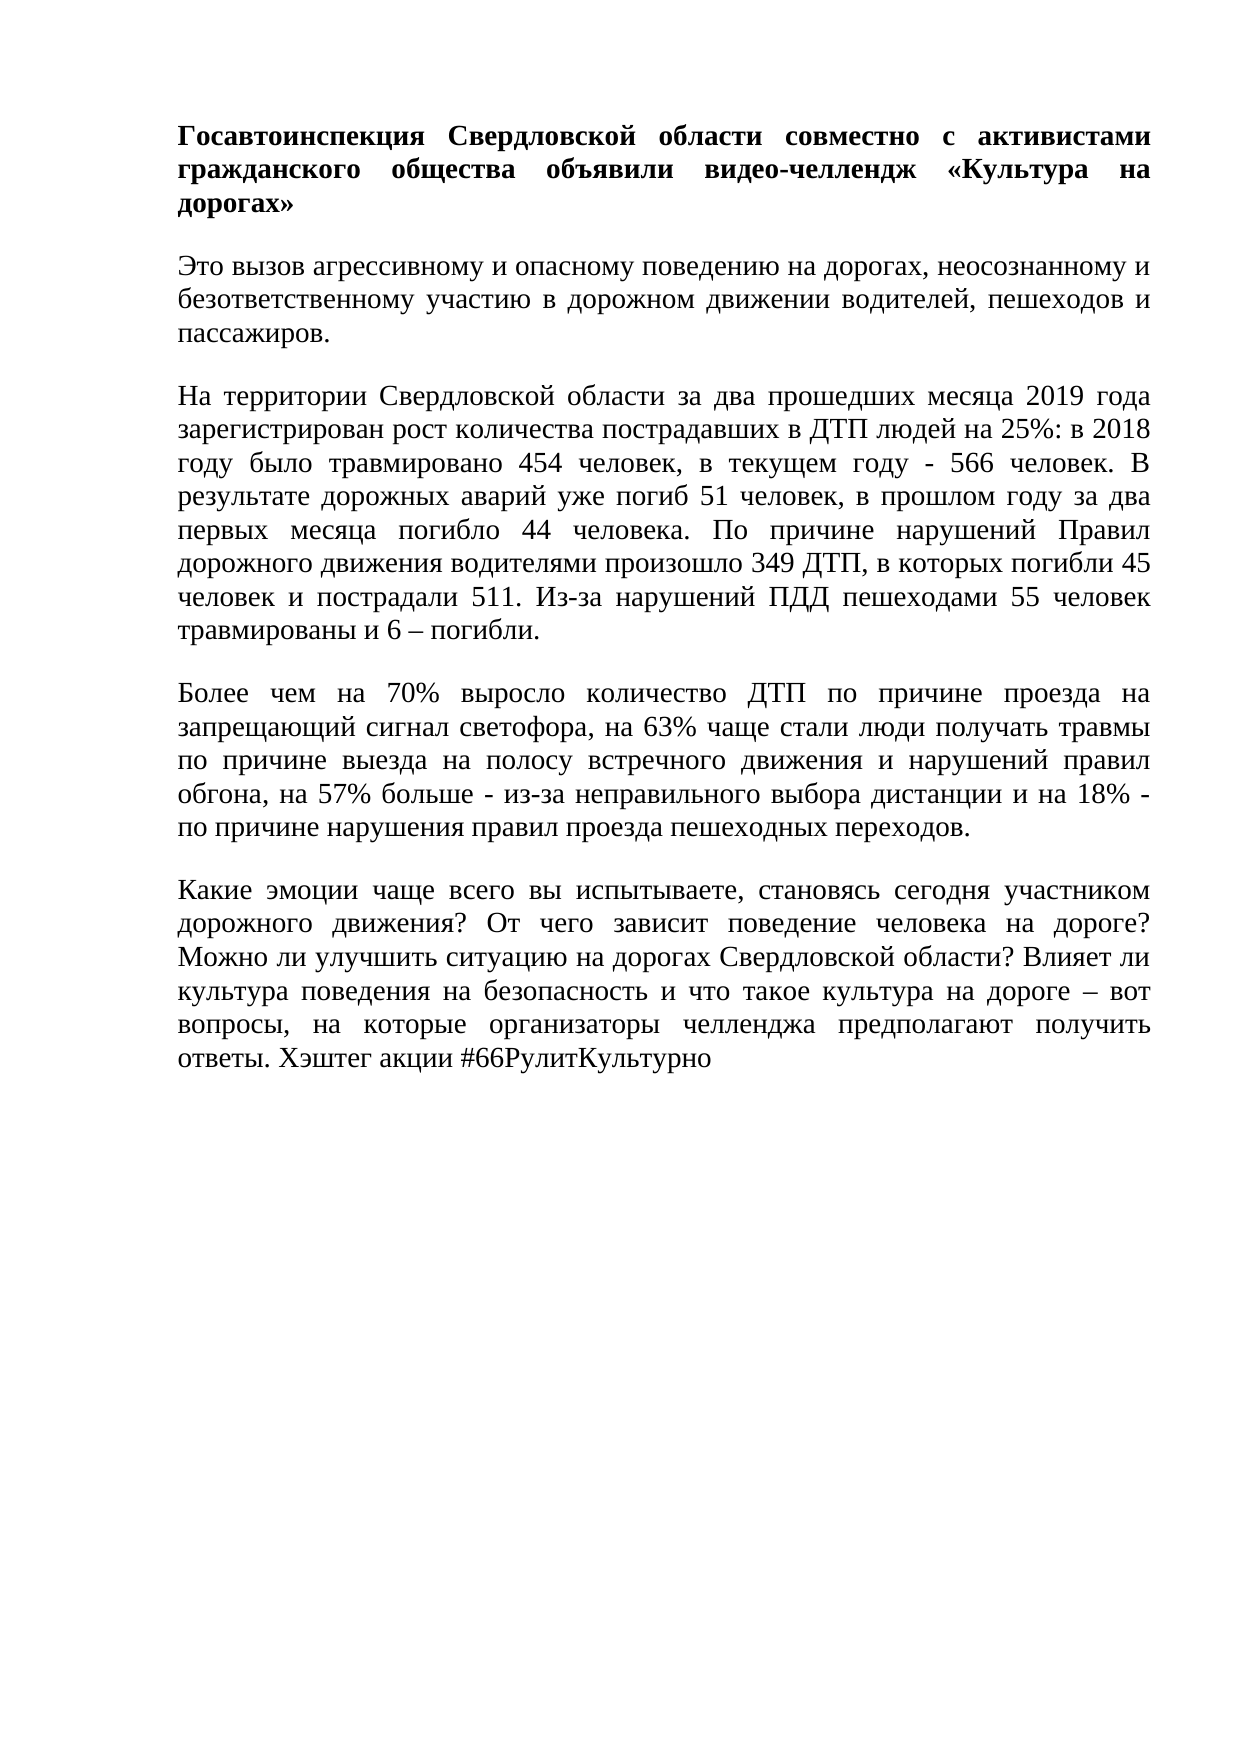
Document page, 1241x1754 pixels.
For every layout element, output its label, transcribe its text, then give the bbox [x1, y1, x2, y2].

text Более чем на 70% выросло количество ДТП по причине проезда на запрещающий сигнал светофора, на 63% чаще стали люди получать травмы по причине выезда на полосу встречного движения и нарушений правил обгона, на 57% больше - из-за неправильного выбора дистанции и на 18% - по причине нарушения правил проезда пешеходных переходов. [177, 675, 1152, 843]
text Какие эмоции чаще всего вы испытываете, становясь сегодня участником дорожного движения? От чего зависит поведение человека на дороге? Можно ли улучшить ситуацию на дорогах Свердловской области? Влияет ли культура поведения на безопасность и что такое культура на дороге – вот вопросы, на которые организаторы челленджа предполагают получить ответы. Хэштег акции #66РулитКультурно [177, 872, 1152, 1073]
text Госавтоинспекция Свердловской области совместно с активистами гражданского общества объявили видео-челлендж «Культура на дорогах» [177, 118, 1152, 219]
text Это вызов агрессивному и опасному поведению на дорогах, неосознанному и безответственному участию в дорожном движении водителей, пешеходов и пассажиров. [177, 248, 1152, 348]
text На территории Свердловской области за два прошедших месяца 2019 года зарегистрирован рост количества пострадавших в ДТП людей на 25%: в 2018 году было травмировано 454 человек, в текущем году - 566 человек. В результате дорожных аварий уже погиб 51 человек, в прошлом году за два первых месяца погибло 44 человека. По причине нарушений Правил дорожного движения водителями произошло 349 ДТП, в которых погибли 45 человек и пострадали 511. Из-за нарушений ПДД пешеходами 55 человек травмированы и 6 – погибли. [177, 378, 1152, 646]
